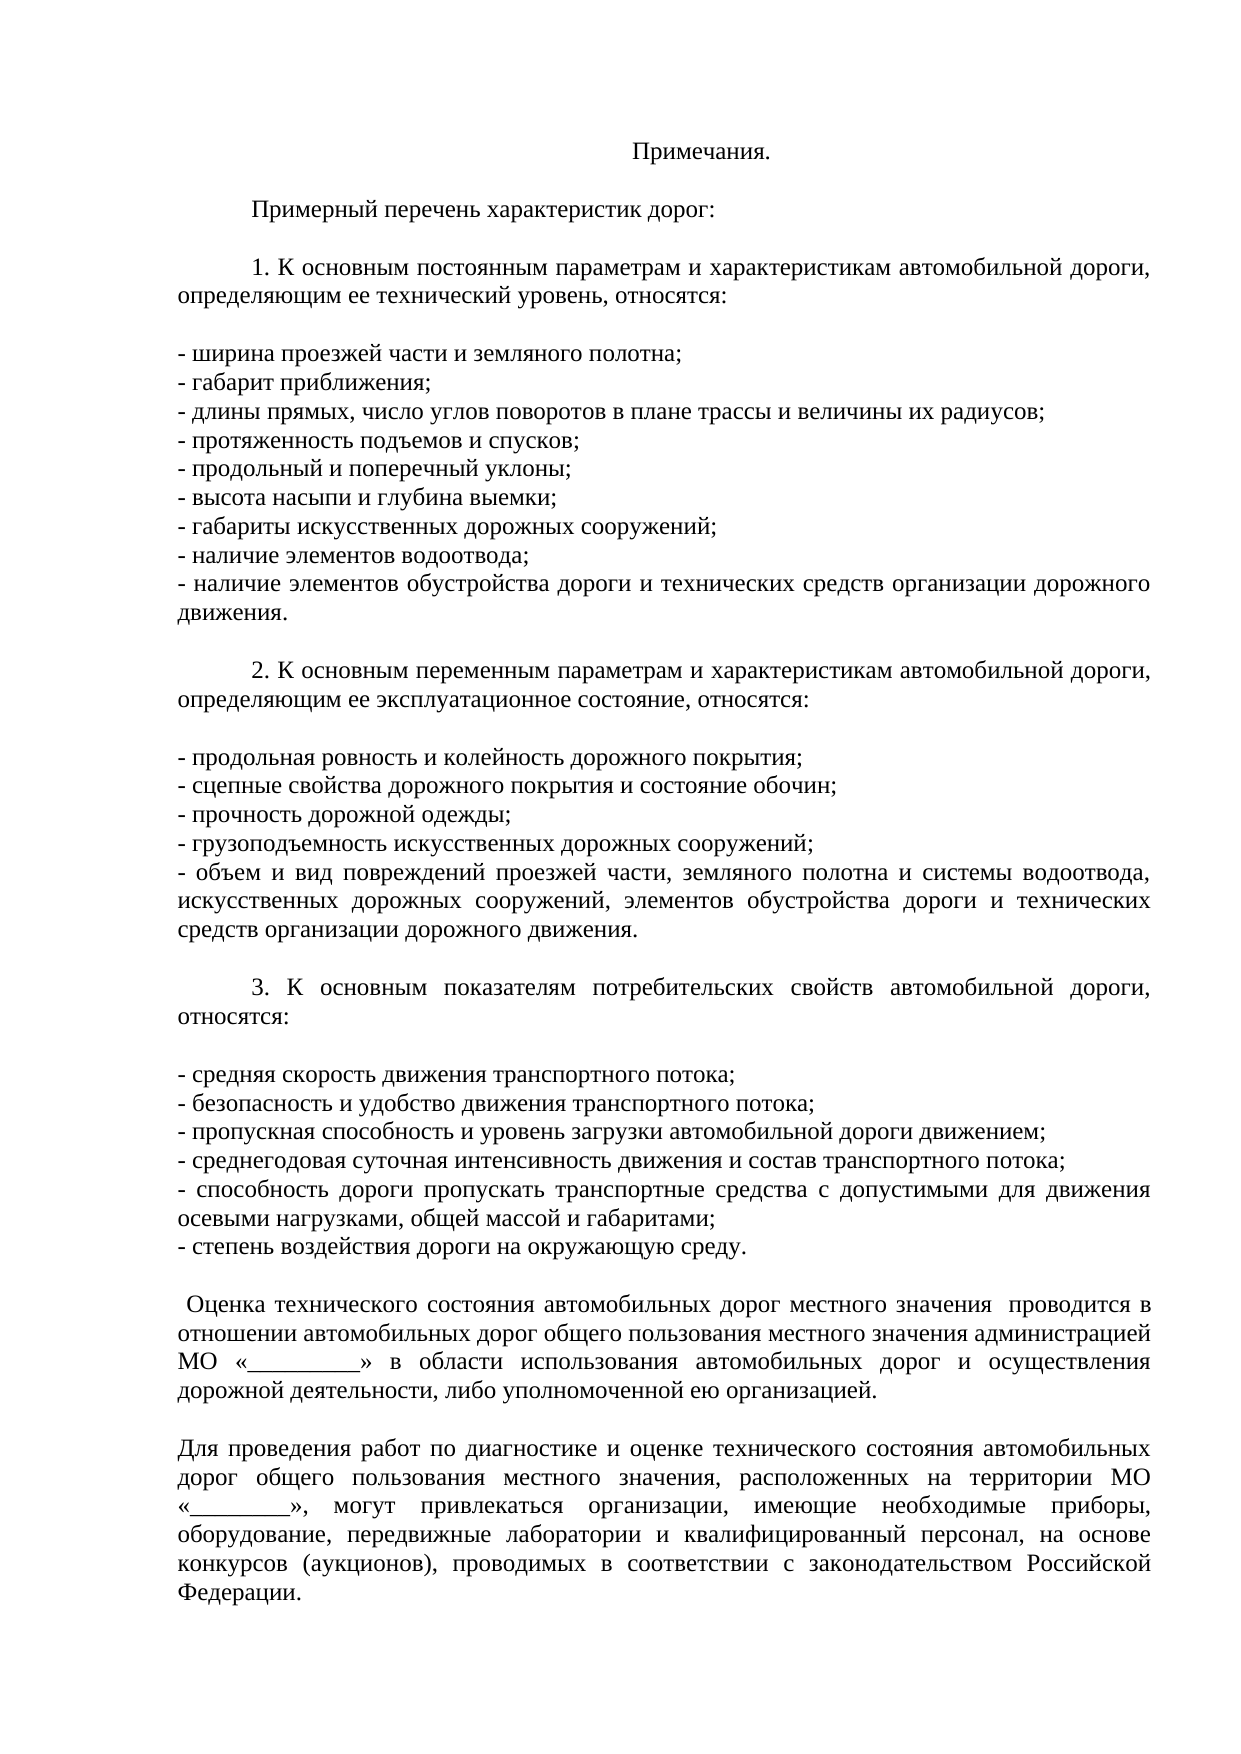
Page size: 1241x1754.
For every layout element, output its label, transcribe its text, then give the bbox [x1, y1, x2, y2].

text - наличие элементов водоотвода; [177, 540, 1152, 568]
text - безопасность и удобство движения транспортного потока; [177, 1088, 1152, 1116]
text - сцепные свойства дорожного покрытия и состояние обочин; [177, 771, 1152, 799]
text Для проведения работ по диагностике и оценке технического состояния автомобильных дорог общего пользования местного значения, расположенных на территории МО «________», могут привлекаться организации, имеющие необходимые приборы, оборудование, передвижные лаборатории и квалифицированный персонал, на основе конкурсов (аукционов), проводимых в соответствии с законодательством Российской Федерации. [177, 1433, 1152, 1606]
text - протяженность подъемов и спусков; [177, 425, 1152, 453]
text - пропускная способность и уровень загрузки автомобильной дороги движением; [177, 1116, 1152, 1145]
text - степень воздействия дороги на окружающую среду. [177, 1231, 1152, 1260]
text - объем и вид повреждений проезжей части, земляного полотна и системы водоотвода, искусственных дорожных сооружений, элементов обустройства дороги и технических средств организации дорожного движения. [177, 857, 1152, 943]
text - продольная ровность и колейность дорожного покрытия; [177, 742, 1152, 771]
text Примерный перечень характеристик дорог: [177, 194, 1152, 223]
text 2. К основным переменным параметрам и характеристикам автомобильной дороги, определяющим ее эксплуатационное состояние, относятся: [177, 655, 1152, 713]
text - наличие элементов обустройства дороги и технических средств организации дорожного движения. [177, 568, 1152, 626]
text - ширина проезжей части и земляного полотна; [177, 338, 1152, 367]
text Оценка технического состояния автомобильных дорог местного значения проводится в отношении автомобильных дорог общего пользования местного значения администрацией МО «_________» в области использования автомобильных дорог и осуществления дорожной деятельности, либо уполномоченной ею организацией. [177, 1289, 1152, 1404]
text - грузоподъемность искусственных дорожных сооружений; [177, 828, 1152, 857]
text - прочность дорожной одежды; [177, 799, 1152, 828]
text - габарит приближения; [177, 367, 1152, 396]
text Примечания. [177, 136, 1152, 165]
text 1. К основным постоянным параметрам и характеристикам автомобильной дороги, определяющим ее технический уровень, относятся: [177, 252, 1152, 309]
text - среднегодовая суточная интенсивность движения и состав транспортного потока; [177, 1145, 1152, 1174]
text - продольный и поперечный уклоны; [177, 453, 1152, 482]
text - способность дороги пропускать транспортные средства с допустимыми для движения осевыми нагрузками, общей массой и габаритами; [177, 1174, 1152, 1231]
text - длины прямых, число углов поворотов в плане трассы и величины их радиусов; [177, 396, 1152, 425]
text - габариты искусственных дорожных сооружений; [177, 511, 1152, 540]
text - высота насыпи и глубина выемки; [177, 482, 1152, 511]
text 3. К основным показателям потребительских свойств автомобильной дороги, относятся: [177, 972, 1152, 1030]
text - средняя скорость движения транспортного потока; [177, 1059, 1152, 1088]
